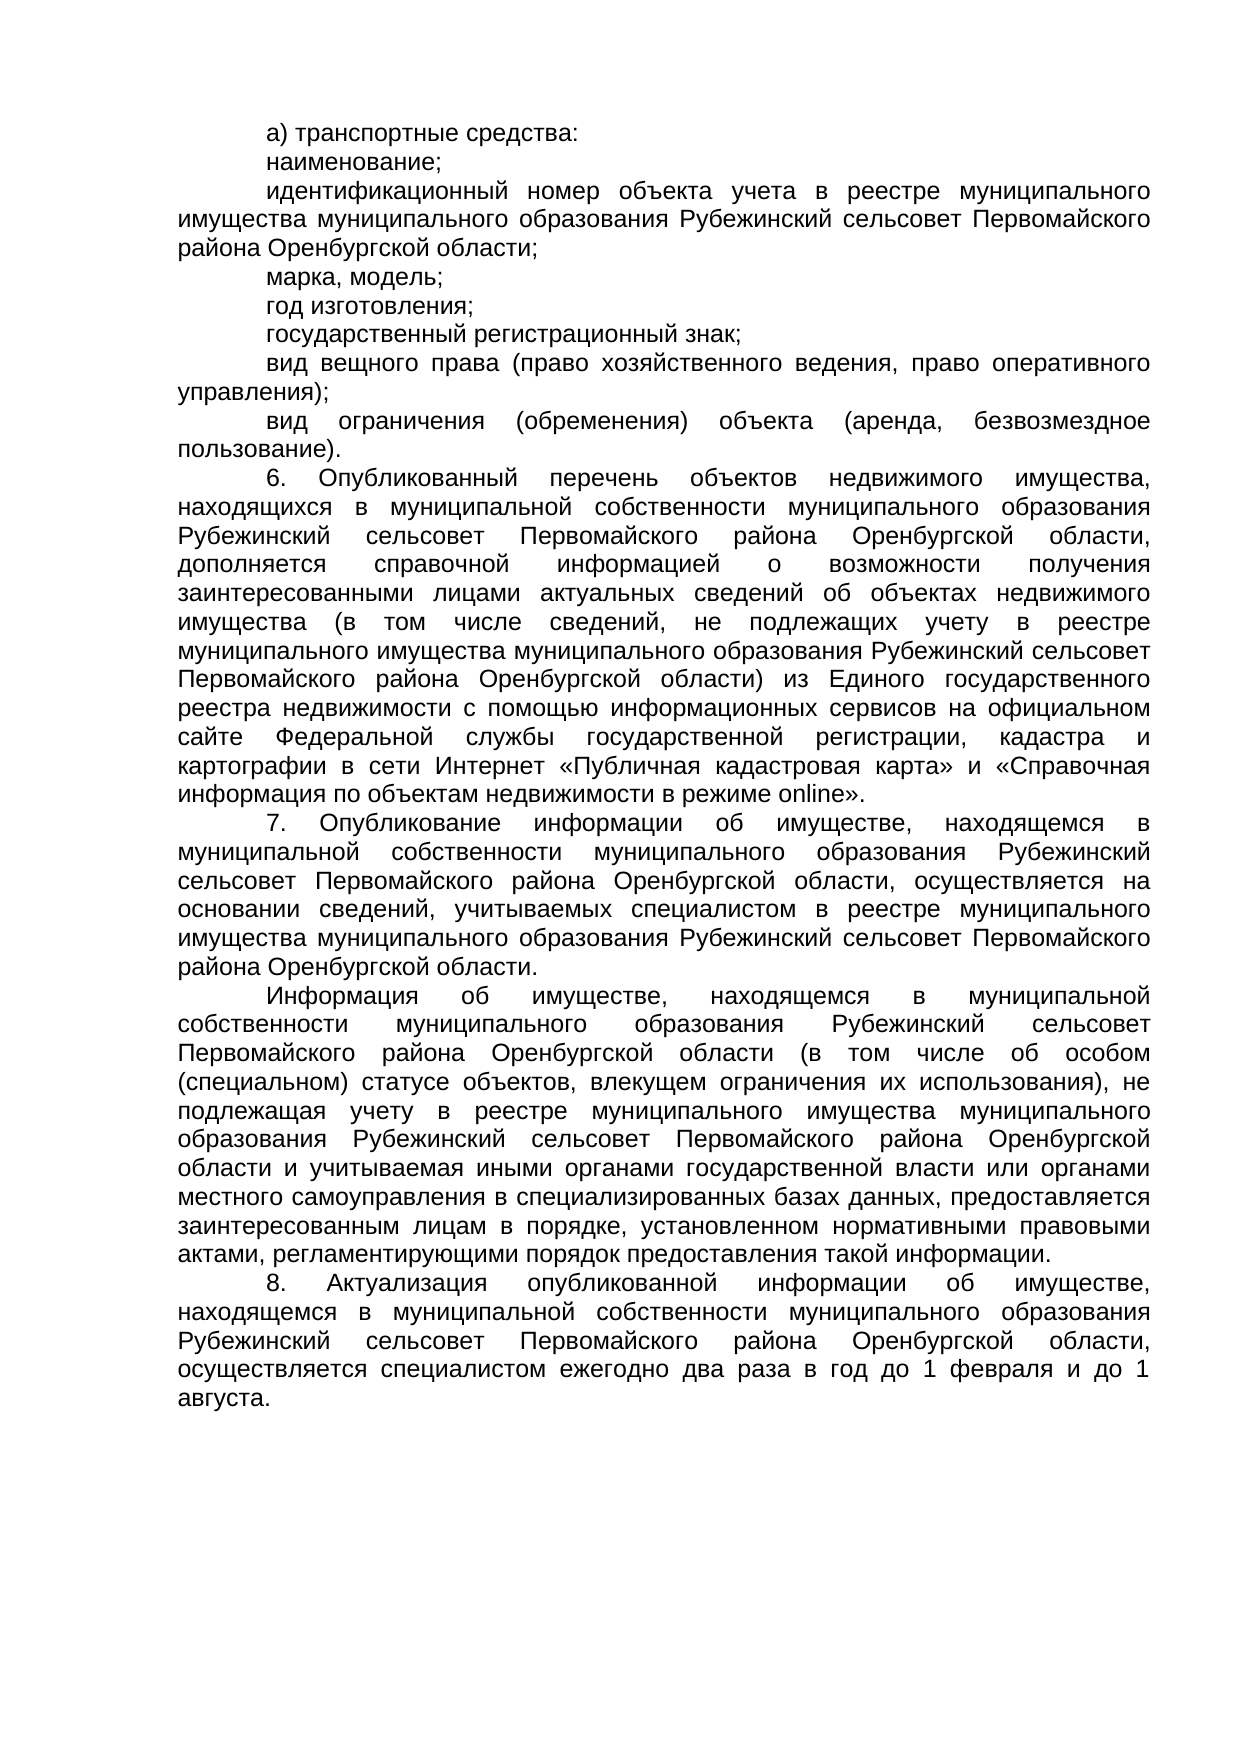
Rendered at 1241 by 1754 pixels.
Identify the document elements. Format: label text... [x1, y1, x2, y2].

text вид вещного права (право хозяйственного ведения, право оперативного управления); [177, 348, 1152, 406]
text 6. Опубликованный перечень объектов недвижимого имущества, находящихся в муниципальной собственности муниципального образования Рубежинский сельсовет Первомайского района Оренбургской области, дополняется справочной информацией о возможности получения заинтересованными лицами актуальных сведений об объектах недвижимого имущества (в том числе сведений, не подлежащих учету в реестре муниципального имущества муниципального образования Рубежинский сельсовет Первомайского района Оренбургской области) из Единого государственного реестра недвижимости с помощью информационных сервисов на официальном сайте Федеральной службы государственной регистрации, кадастра и картографии в сети Интернет «Публичная кадастровая карта» и «Справочная информация по объектам недвижимости в режиме online». [177, 463, 1152, 808]
text а) транспортные средства: [177, 118, 1152, 147]
text Информация об имуществе, находящемся в муниципальной собственности муниципального образования Рубежинский сельсовет Первомайского района Оренбургской области (в том числе об особом (специальном) статусе объектов, влекущем ограничения их использования), не подлежащая учету в реестре муниципального имущества муниципального образования Рубежинский сельсовет Первомайского района Оренбургской области и учитываемая иными органами государственной власти или органами местного самоуправления в специализированных базах данных, предоставляется заинтересованным лицам в порядке, установленном нормативными правовыми актами, регламентирующими порядок предоставления такой информации. [177, 981, 1152, 1268]
text год изготовления; [177, 291, 1152, 319]
text марка, модель; [177, 262, 1152, 291]
text наименование; [177, 147, 1152, 176]
text 7. Опубликование информации об имуществе, находящемся в муниципальной собственности муниципального образования Рубежинский сельсовет Первомайского района Оренбургской области, осуществляется на основании сведений, учитываемых специалистом в реестре муниципального имущества муниципального образования Рубежинский сельсовет Первомайского района Оренбургской области. [177, 808, 1152, 981]
text 8. Актуализация опубликованной информации об имуществе, находящемся в муниципальной собственности муниципального образования Рубежинский сельсовет Первомайского района Оренбургской области, осуществляется специалистом ежегодно два раза в год до 1 февраля и до 1 августа. [177, 1268, 1152, 1412]
text вид ограничения (обременения) объекта (аренда, безвозмездное пользование). [177, 406, 1152, 463]
text государственный регистрационный знак; [177, 319, 1152, 348]
